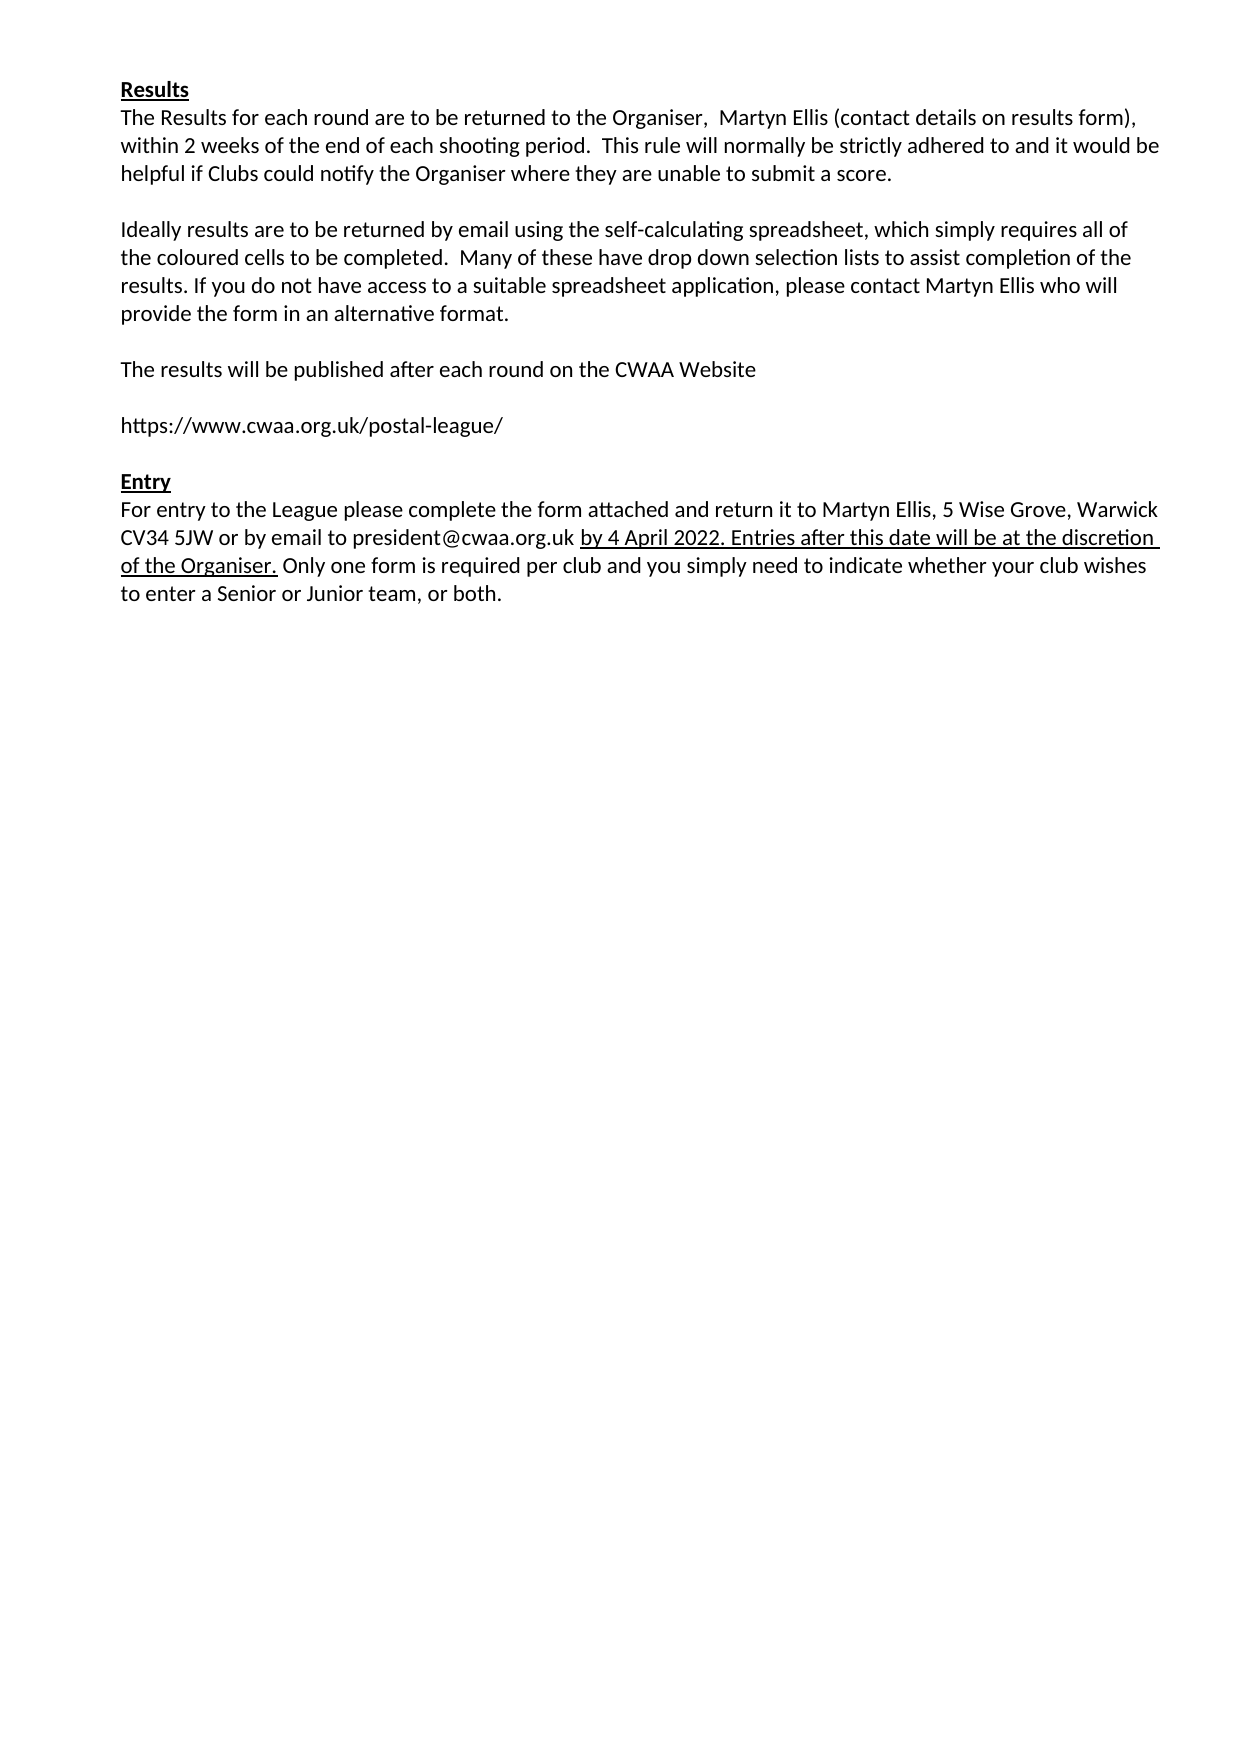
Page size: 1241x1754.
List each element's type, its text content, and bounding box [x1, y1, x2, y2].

text Ideally results are to be returned by email using the self-calculating spreadsheet, which simply requires all of the coloured cells to be completed. Many of these have drop down selection lists to assist completion of the results. If you do not have access to a suitable spreadsheet application, please contact Martyn Ellis who will provide the form in an alternative format. [120, 215, 1162, 327]
text For entry to the League please complete the form attached and return it to Martyn Ellis, 5 Wise Grove, Warwick CV34 5JW or by email to president@cwaa.org.uk by 4 April 2022. Entries after this date will be at the discretion of the Organiser. Only one form is required per club and you simply need to indicate whether your club wishes to enter a Senior or Junior team, or both. [120, 495, 1162, 607]
text The Results for each round are to be returned to the Organiser, Martyn Ellis (contact details on results form), within 2 weeks of the end of each shooting period. This rule will normally be strictly adhered to and it would be helpful if Clubs could notify the Organiser where they are unable to submit a score. [120, 103, 1162, 187]
text Entry [120, 467, 1162, 495]
text The results will be published after each round on the CWAA Website [120, 355, 1162, 383]
text Results [120, 75, 1162, 103]
text https://www.cwaa.org.uk/postal-league/ [120, 411, 1162, 439]
